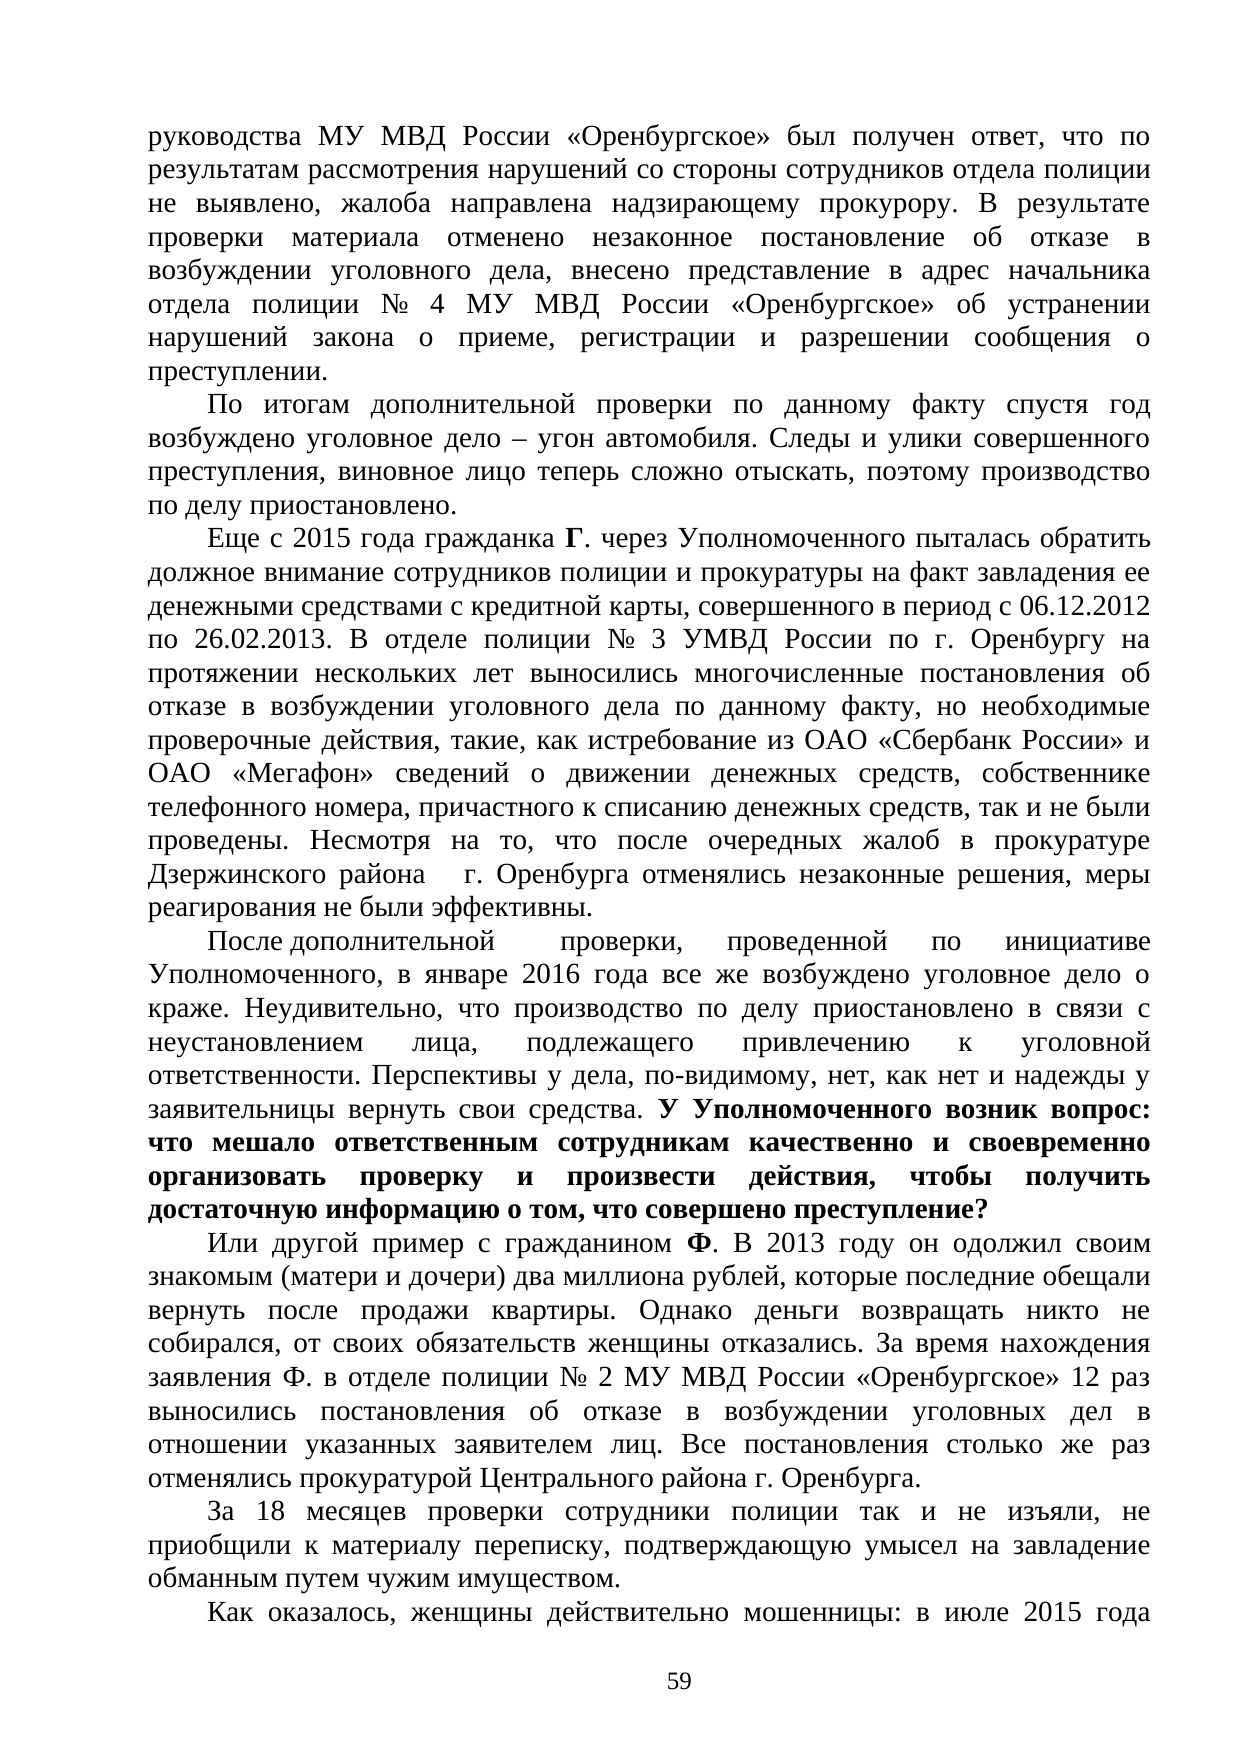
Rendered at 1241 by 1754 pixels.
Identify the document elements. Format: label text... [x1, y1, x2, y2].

text Еще с 2015 года гражданка Г. через Уполномоченного пыталась обратить должное внимание сотрудников полиции и прокуратуры на факт завладения ее денежными средствами с кредитной карты, совершенного в период с 06.12.2012 по 26.02.2013. В отделе полиции № 3 УМВД России по г. Оренбургу на протяжении нескольких лет выносились многочисленные постановления об отказе в возбуждении уголовного дела по данному факту, но необходимые проверочные действия, такие, как истребование из ОАО «Сбербанк России» и ОАО «Мегафон» сведений о движении денежных средств, собственнике телефонного номера, причастного к списанию денежных средств, так и не были проведены. Несмотря на то, что после очередных жалоб в прокуратуре Дзержинского района г. Оренбурга отменялись незаконные решения, меры реагирования не были эффективны. [148, 521, 1152, 923]
text За 18 месяцев проверки сотрудники полиции так и не изъяли, не приобщили к материалу переписку, подтверждающую умысел на завладение обманным путем чужим имуществом. [148, 1493, 1152, 1594]
text Или другой пример с гражданином Ф. В 2013 году он одолжил своим знакомым (матери и дочери) два миллиона рублей, которые последние обещали вернуть после продажи квартиры. Однако деньги возвращать никто не собирался, от своих обязательств женщины отказались. За время нахождения заявления Ф. в отделе полиции № 2 МУ МВД России «Оренбургское» 12 раз выносились постановления об отказе в возбуждении уголовных дел в отношении указанных заявителем лиц. Все постановления столько же раз отменялись прокуратурой Центрального района г. Оренбурга. [148, 1225, 1152, 1493]
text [148, 118, 1152, 386]
text По итогам дополнительной проверки по данному факту спустя год возбуждено уголовное дело – угон автомобиля. Следы и улики совершенного преступления, виновное лицо теперь сложно отыскать, поэтому производство по делу приостановлено. [148, 386, 1152, 521]
text После дополнительной проверки, проведенной по инициативе Уполномоченного, в январе 2016 года все же возбуждено уголовное дело о краже. Неудивительно, что производство по делу приостановлено в связи с неустановлением лица, подлежащего привлечению к уголовной ответственности. Перспективы у дела, по-видимому, нет, как нет и надежды у заявительницы вернуть свои средства. У Уполномоченного возник вопрос: что мешало ответственным сотрудникам качественно и своевременно организовать проверку и произвести действия, чтобы получить достаточную информацию о том, что совершено преступление? [148, 923, 1152, 1225]
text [148, 1594, 1152, 1627]
